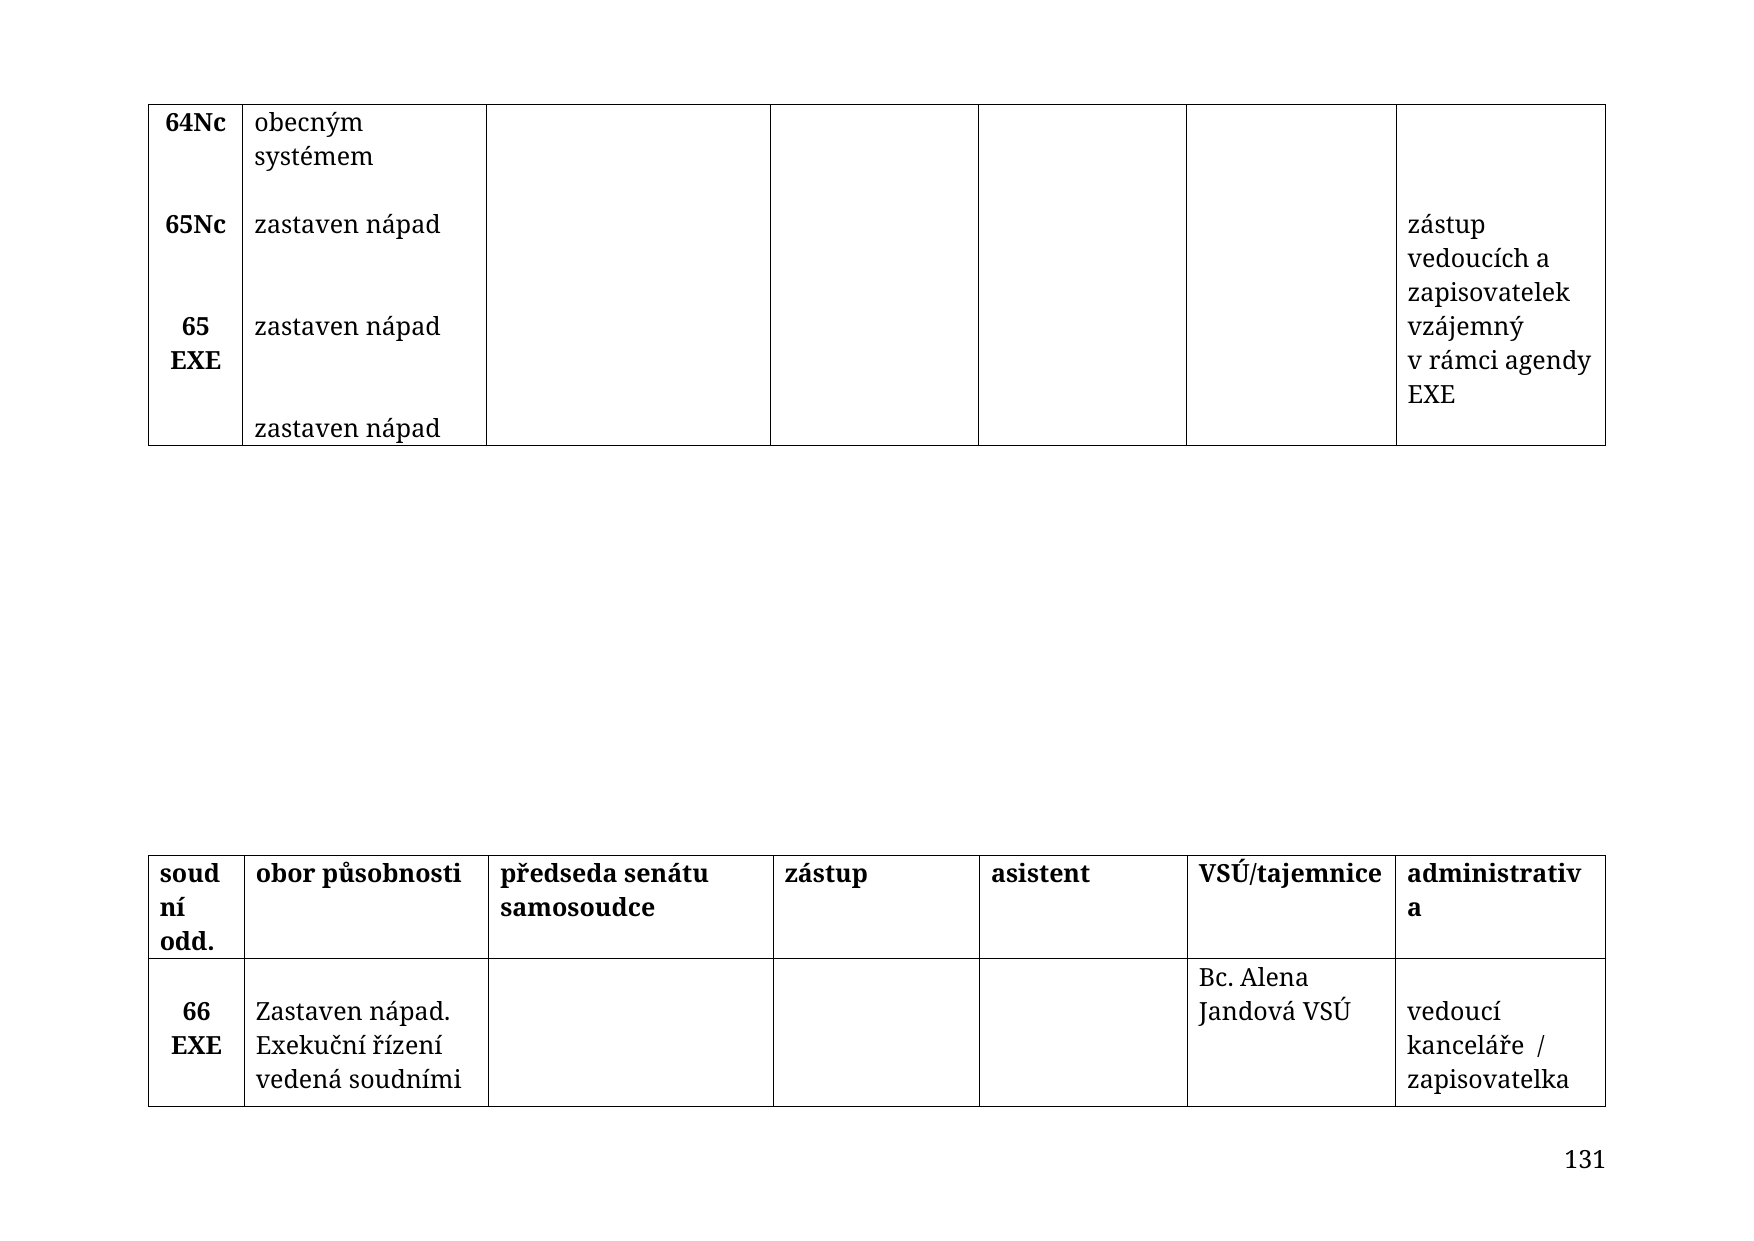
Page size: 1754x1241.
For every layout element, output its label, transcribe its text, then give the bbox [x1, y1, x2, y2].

table_header administrativa [1396, 856, 1605, 958]
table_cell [149, 959, 244, 1106]
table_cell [487, 105, 770, 445]
table_header VSÚ/tajemnice [1188, 856, 1395, 958]
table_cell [979, 105, 1186, 445]
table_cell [489, 959, 773, 1106]
table_header předseda senátu samosoudce [489, 856, 773, 958]
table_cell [245, 959, 488, 1106]
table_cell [1187, 105, 1396, 445]
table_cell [774, 959, 979, 1106]
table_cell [1188, 959, 1395, 1106]
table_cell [149, 105, 242, 445]
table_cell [1397, 105, 1605, 445]
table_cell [243, 105, 486, 445]
table_header asistent [980, 856, 1187, 958]
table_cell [980, 959, 1187, 1106]
table_header soudní odd. [149, 856, 244, 958]
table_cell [1396, 959, 1605, 1106]
table_header zástup [774, 856, 979, 958]
table_header obor působnosti [245, 856, 488, 958]
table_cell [771, 105, 978, 445]
